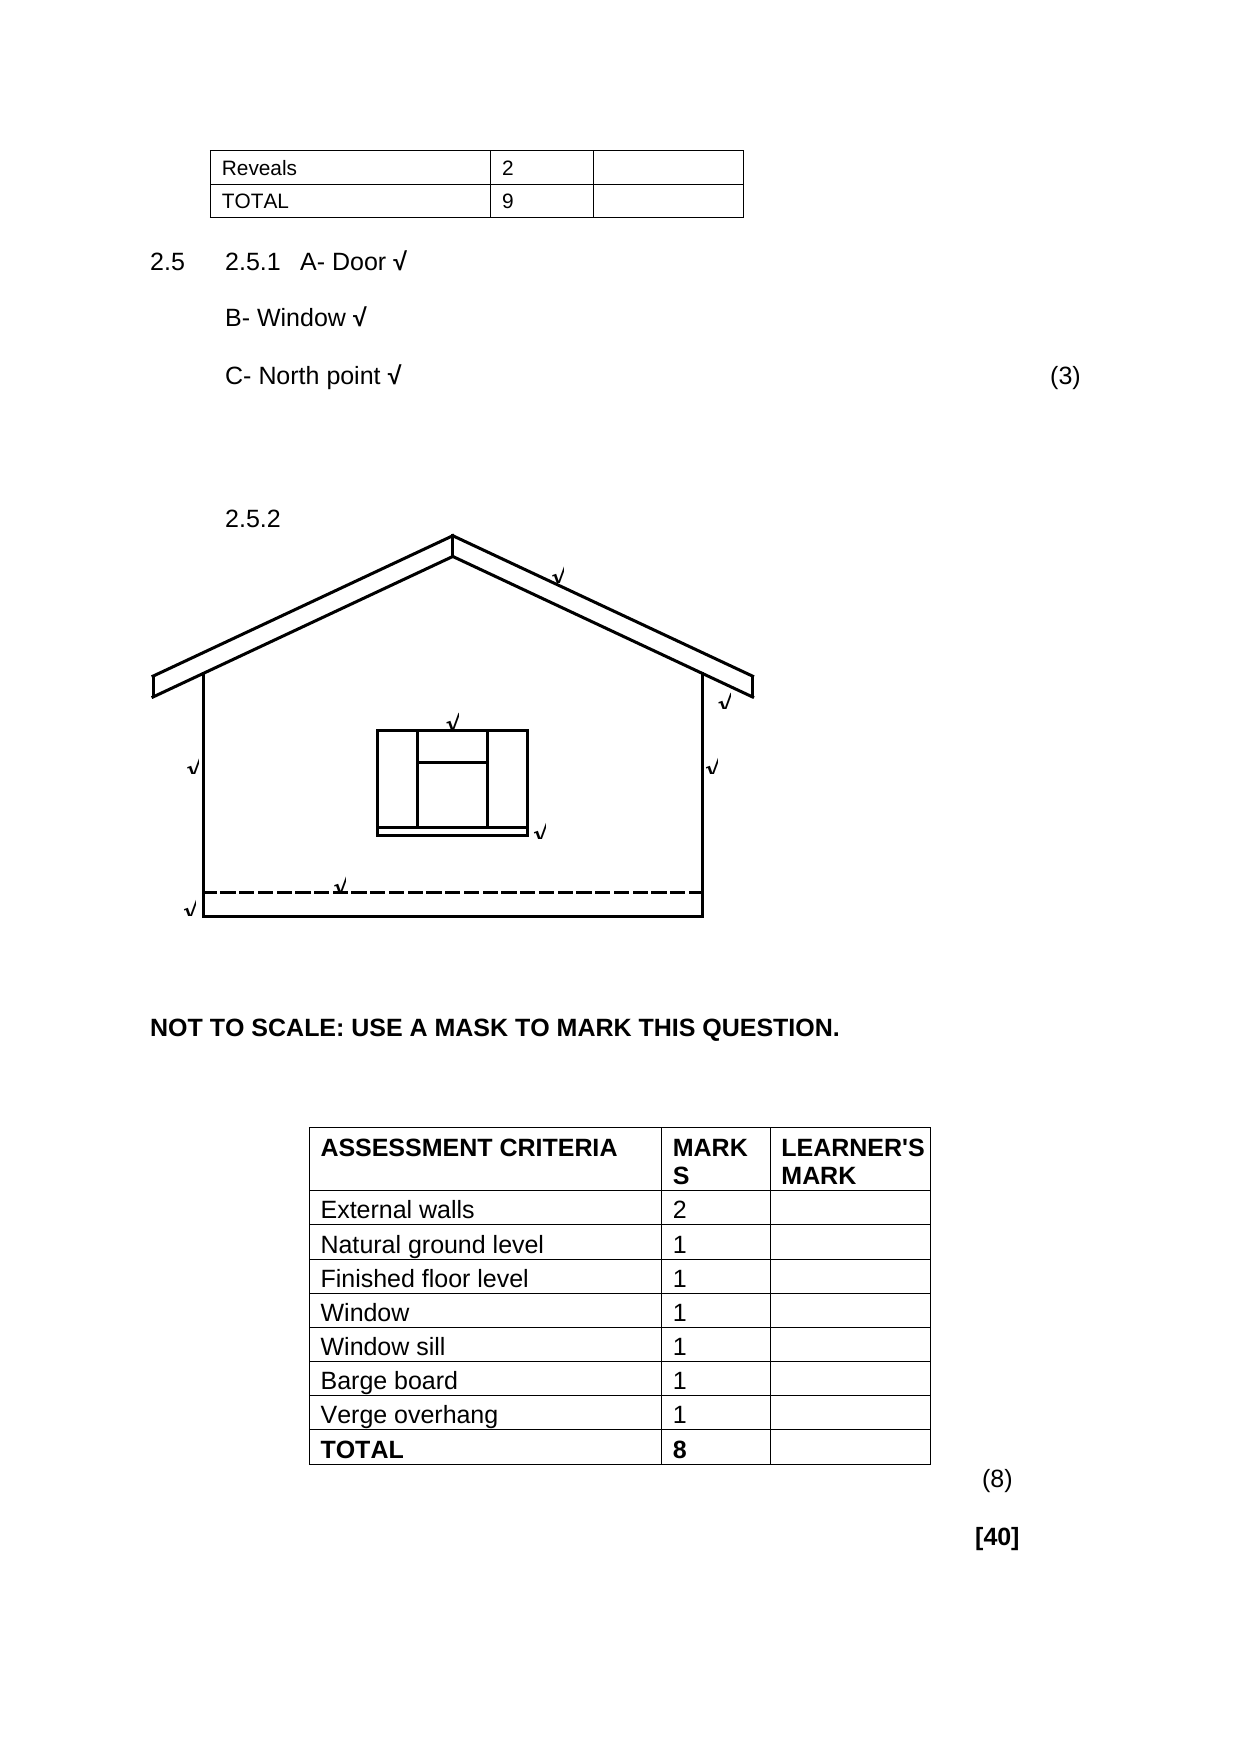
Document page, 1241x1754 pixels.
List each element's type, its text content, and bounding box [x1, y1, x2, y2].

table_cell TOTAL [310, 1430, 661, 1463]
table_header MARKS [662, 1128, 770, 1190]
table_cell [594, 185, 743, 217]
table_cell 1 [662, 1396, 770, 1429]
table_cell 1 [662, 1294, 770, 1327]
table_header ASSESSMENT CRITERIA [310, 1128, 661, 1190]
table_cell TOTAL [211, 185, 490, 217]
text 2.5.2 [150, 504, 1090, 533]
table_cell 9 [491, 185, 593, 217]
table_cell Reveals [211, 151, 490, 183]
table_cell Barge board [310, 1362, 661, 1395]
table_cell [771, 1260, 930, 1293]
table_cell Finished floor level [310, 1260, 661, 1293]
table_cell [771, 1328, 930, 1361]
table_cell 1 [662, 1328, 770, 1361]
table_cell 2 [662, 1191, 770, 1224]
table_header LEARNER'S MARK [771, 1128, 930, 1190]
table_cell 8 [662, 1430, 770, 1463]
table_cell 1 [662, 1225, 770, 1258]
table_cell 1 [662, 1260, 770, 1293]
table_cell Window sill [310, 1328, 661, 1361]
table_cell 2 [491, 151, 593, 183]
table_cell External walls [310, 1191, 661, 1224]
text 2.5 2.5.1 A- Door √ [150, 247, 1090, 275]
table_cell 1 [662, 1362, 770, 1395]
table_cell Natural ground level [310, 1225, 661, 1258]
table_cell [771, 1430, 930, 1463]
table_cell [771, 1294, 930, 1327]
table_cell [594, 151, 743, 183]
table_cell Window [310, 1294, 661, 1327]
table_cell [771, 1225, 930, 1258]
table_cell [771, 1362, 930, 1395]
text C- North point √ (3) [150, 361, 1090, 390]
table_cell [771, 1396, 930, 1429]
text B- Window √ [150, 303, 1090, 332]
table_cell [771, 1191, 930, 1224]
table_cell Verge overhang [310, 1396, 661, 1429]
text NOT TO SCALE: USE A MASK TO MARK THIS QUESTION. [150, 1013, 1090, 1042]
text [40] [900, 1522, 1090, 1551]
text (8) [900, 1464, 1090, 1493]
